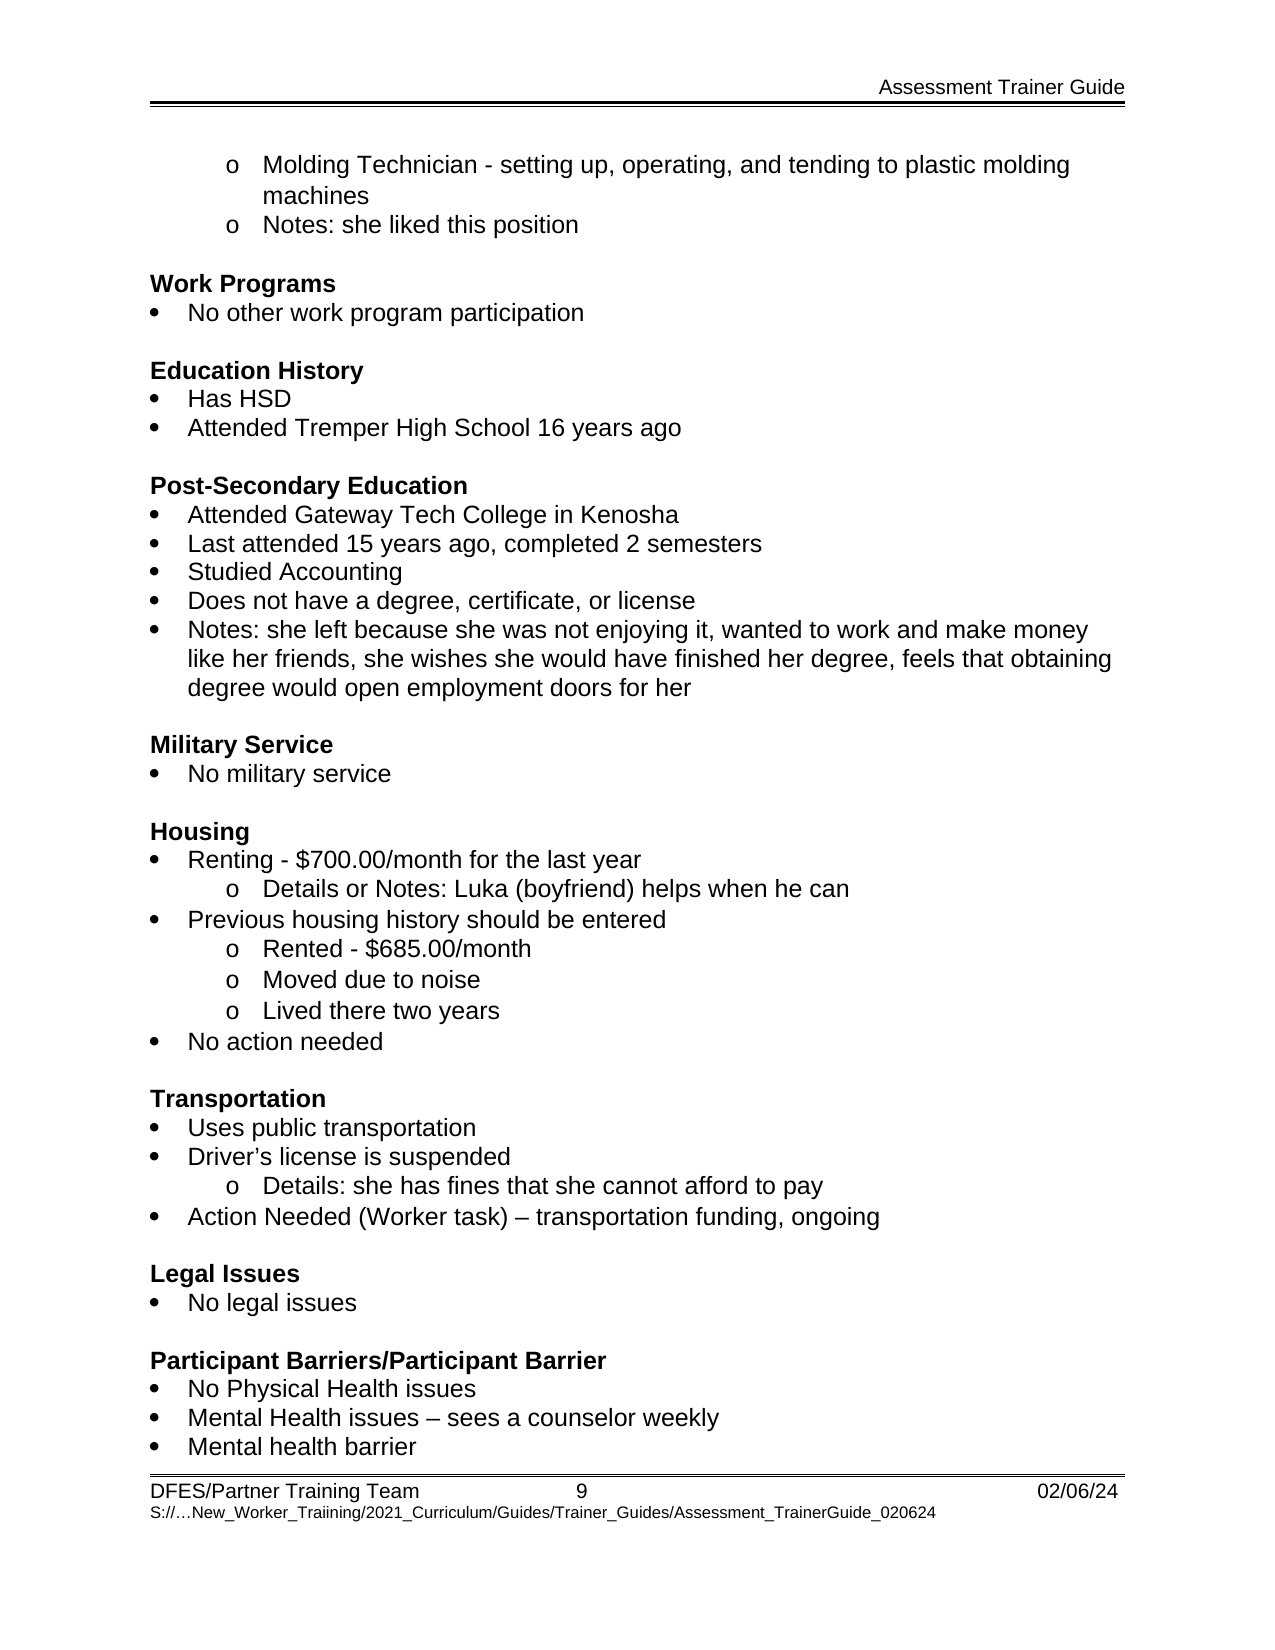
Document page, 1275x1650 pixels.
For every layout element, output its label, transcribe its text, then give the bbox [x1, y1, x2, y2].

list No other work program participation [150, 298, 1125, 327]
list Uses public transportation [150, 1113, 1125, 1142]
list Moved due to noise [225, 965, 1125, 996]
text Post-Secondary Education [150, 471, 1125, 500]
list Mental Health issues – sees a counselor weekly [150, 1403, 1125, 1432]
text Housing [150, 817, 1125, 845]
list No legal issues [150, 1288, 1125, 1317]
list Does not have a degree, certificate, or license [150, 586, 1125, 615]
list Mental health barrier [150, 1432, 1125, 1461]
text Legal Issues [150, 1259, 1125, 1288]
text Transportation [150, 1084, 1125, 1113]
list Molding Technician - setting up, operating, and tending to plastic molding machines [225, 150, 1125, 210]
text Military Service [150, 730, 1125, 759]
list Attended Tremper High School 16 years ago [150, 413, 1125, 442]
list Lived there two years [225, 996, 1125, 1027]
list Notes: she liked this position [225, 210, 1125, 241]
list Action Needed (Worker task) – transportation funding, ongoing [150, 1202, 1125, 1231]
list Renting - $700.00/month for the last year [150, 845, 1125, 874]
list No military service [150, 759, 1125, 788]
list No Physical Health issues [150, 1374, 1125, 1403]
text Participant Barriers/Participant Barrier [150, 1346, 1125, 1374]
list Details: she has fines that she cannot afford to pay [225, 1171, 1125, 1202]
list Last attended 15 years ago, completed 2 semesters [150, 528, 1125, 557]
list Previous housing history should be entered [150, 905, 1125, 934]
list Studied Accounting [150, 557, 1125, 586]
list Has HSD [150, 384, 1125, 413]
text Education History [150, 356, 1125, 384]
list Rented - $685.00/month [225, 934, 1125, 965]
list Details or Notes: Luka (boyfriend) helps when he can [225, 874, 1125, 905]
list Attended Gateway Tech College in Kenosha [150, 500, 1125, 528]
list Notes: she left because she was not enjoying it, wanted to work and make money like her friends, she wishes she would have finished her degree, feels that obtaining degree would open employment doors for her [150, 615, 1125, 701]
list Driver’s license is suspended [150, 1142, 1125, 1171]
text Work Programs [150, 269, 1125, 298]
list No action needed [150, 1027, 1125, 1056]
